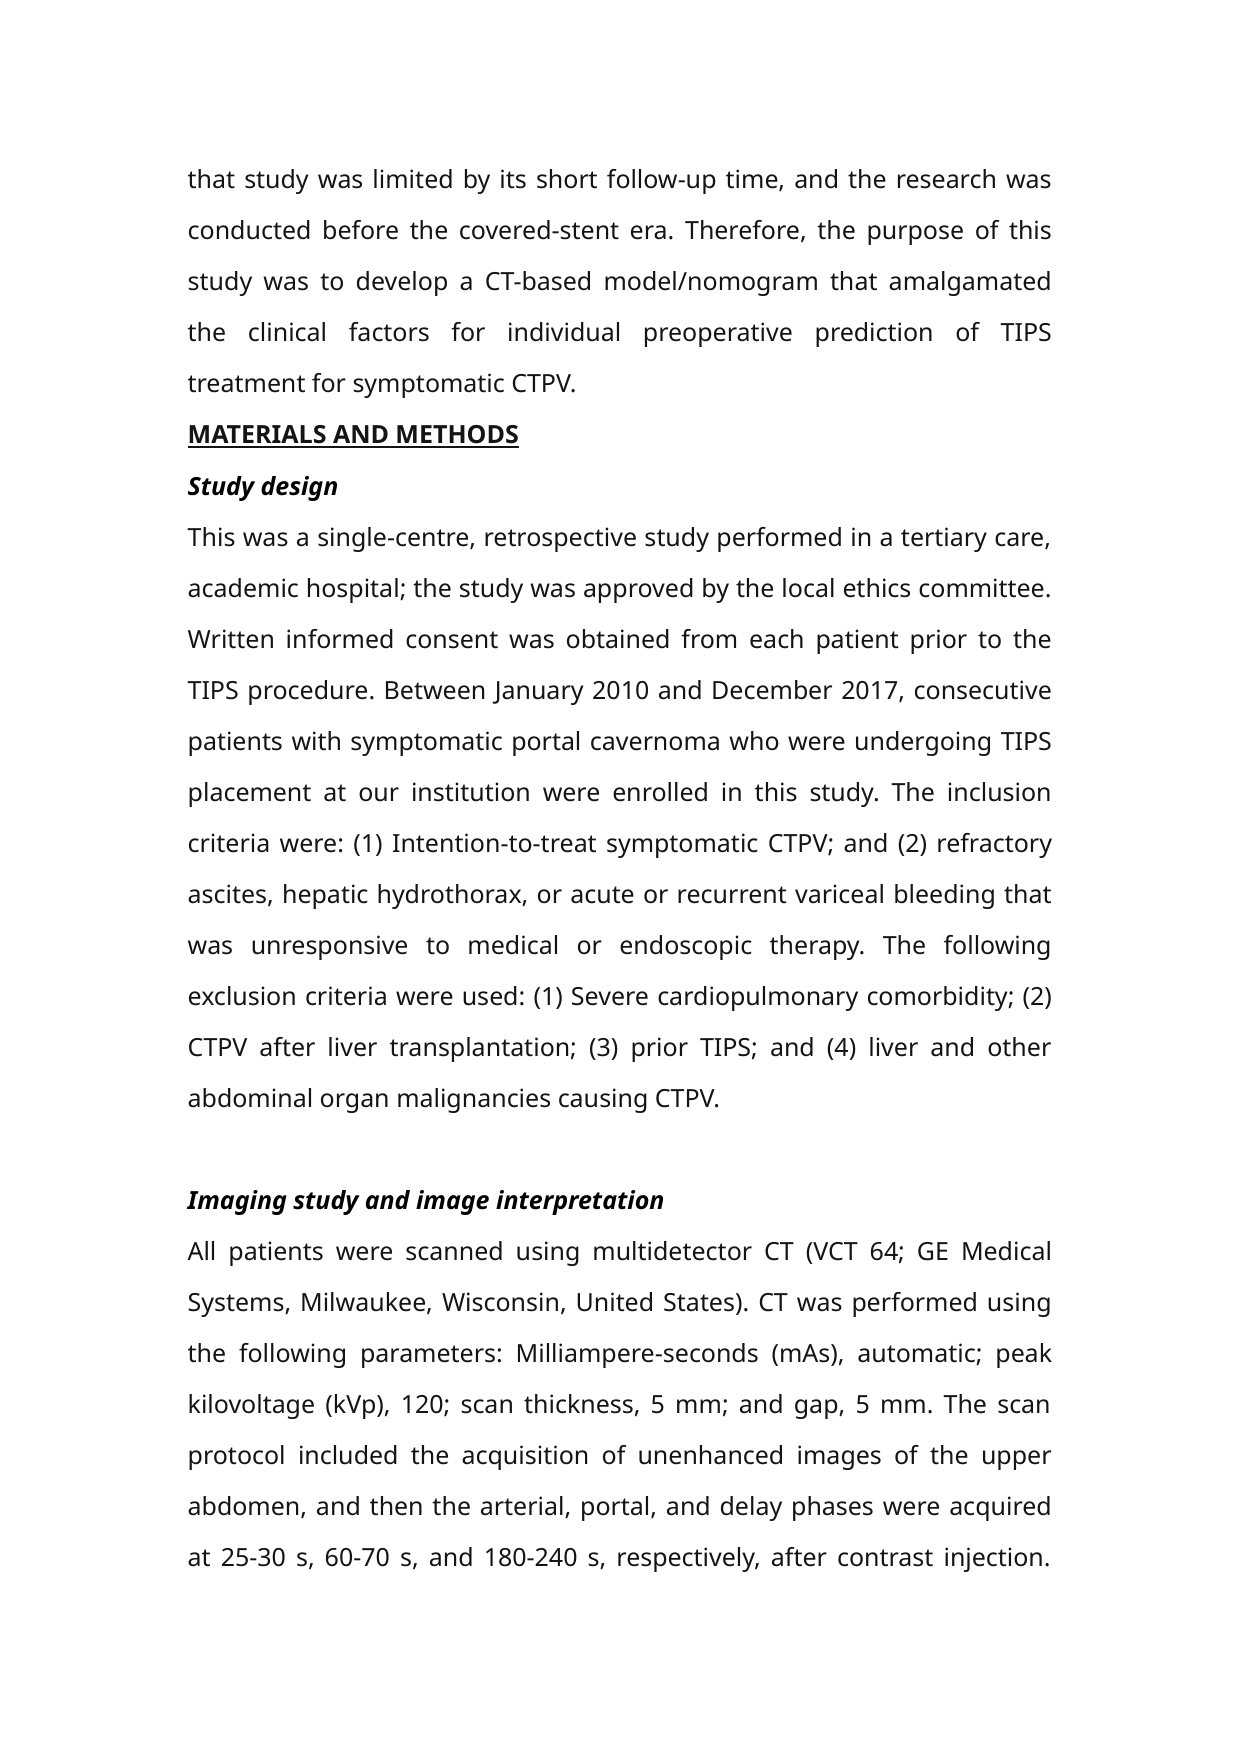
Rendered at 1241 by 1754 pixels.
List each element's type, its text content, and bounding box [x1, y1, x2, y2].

text This was a single-centre, retrospective study performed in a tertiary care, academic hospital; the study was approved by the local ethics committee. Written informed consent was obtained from each patient prior to the TIPS procedure. Between January 2010 and December 2017, consecutive patients with symptomatic portal cavernoma who were undergoing TIPS placement at our institution were enrolled in this study. The inclusion criteria were: (1) Intention-to-treat symptomatic CTPV; and (2) refractory ascites, hepatic hydrothorax, or acute or recurrent variceal bleeding that was unresponsive to medical or endoscopic therapy. The following exclusion criteria were used: (1) Severe cardiopulmonary comorbidity; (2) CTPV after liver transplantation; (3) prior TIPS; and (4) liver and other abdominal organ malignancies causing CTPV. [187, 519, 1053, 1115]
text Imaging study and image interpretation [187, 1183, 1053, 1217]
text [187, 1234, 1053, 1574]
text Study design [187, 468, 1053, 502]
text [187, 162, 1053, 400]
text MATERIALS AND METHODS [187, 417, 1053, 451]
